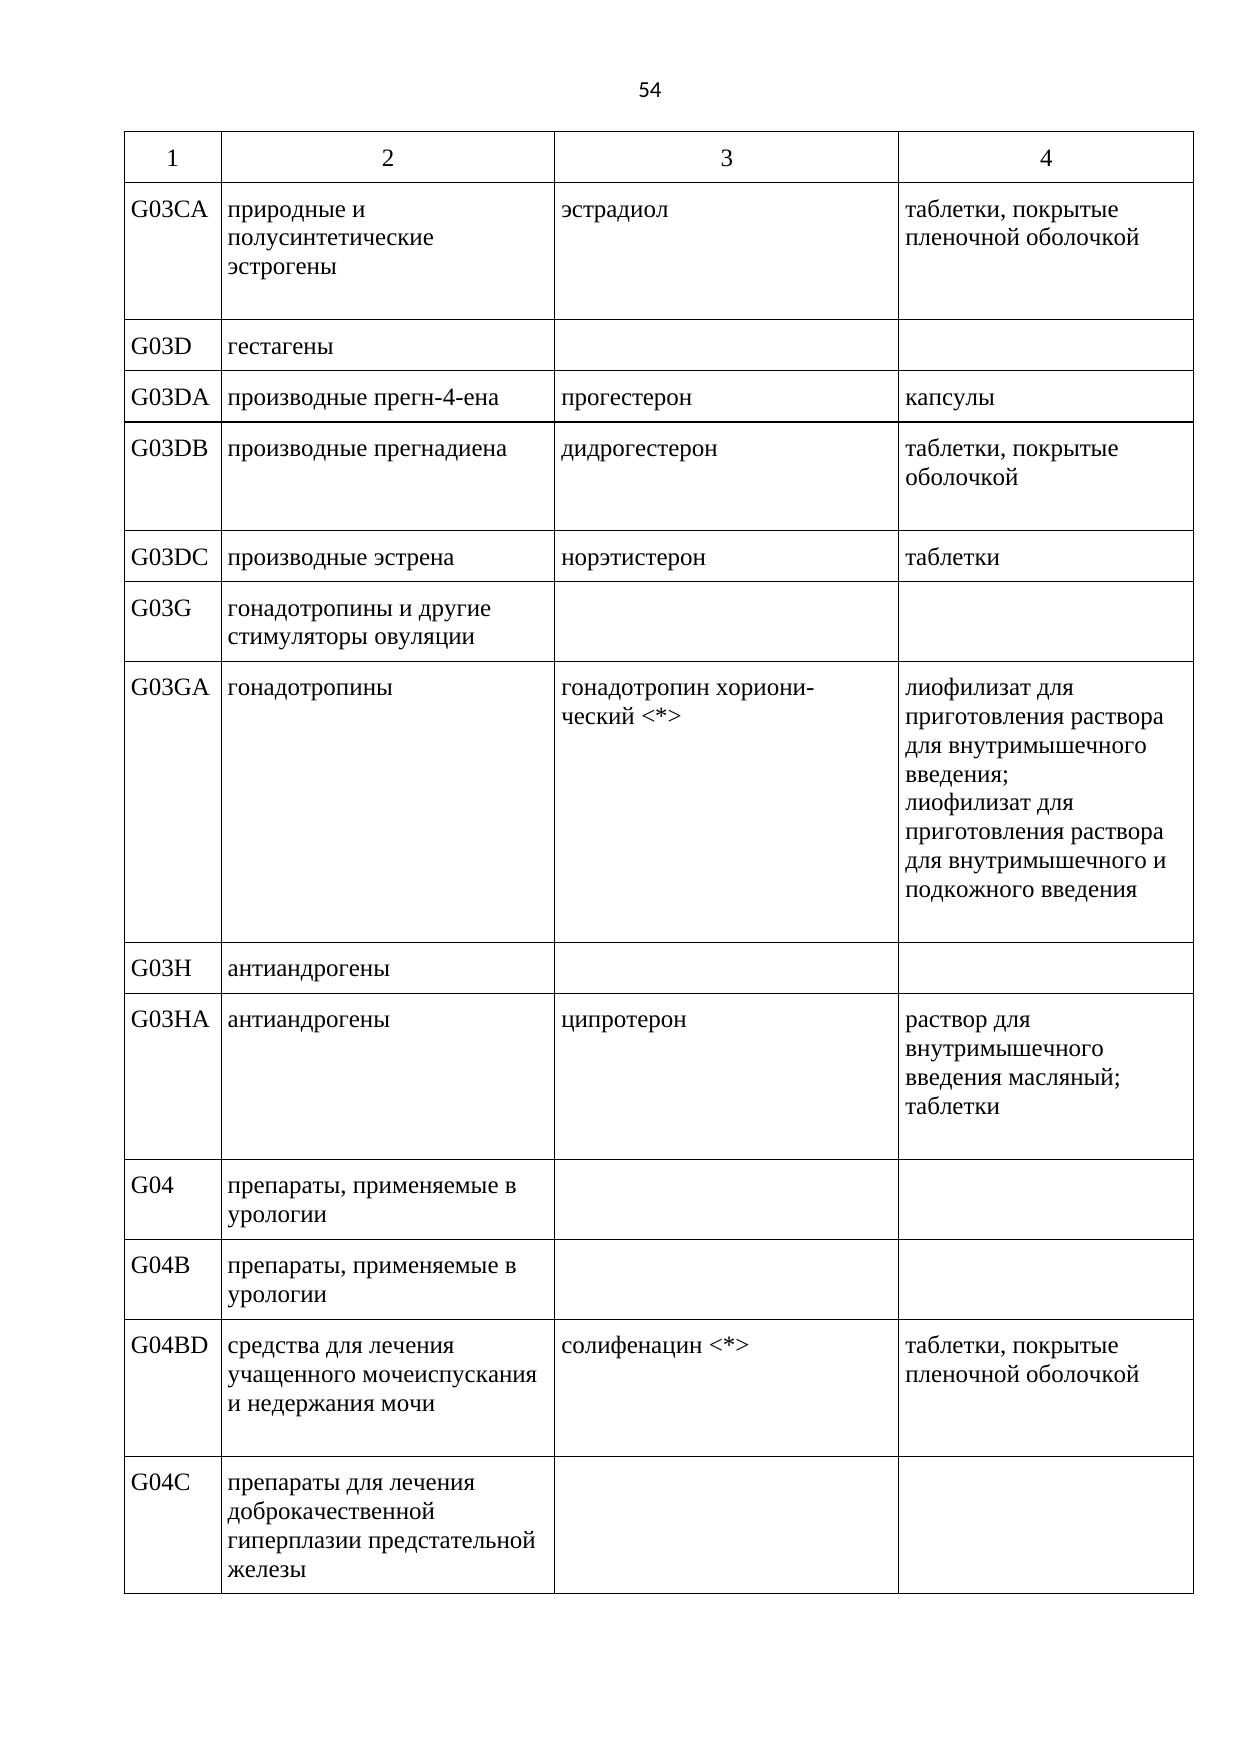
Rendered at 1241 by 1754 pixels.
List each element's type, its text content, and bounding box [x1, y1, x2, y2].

table_cell [899, 1457, 1193, 1593]
table_cell таблетки, покрытые оболочкой [899, 423, 1193, 530]
table_cell G04C [125, 1457, 221, 1593]
table_cell G03HA [125, 994, 221, 1159]
table_cell производные эстрена [222, 531, 554, 581]
table_cell [899, 320, 1193, 370]
table_cell G03H [125, 943, 221, 993]
table_cell капсулы [899, 371, 1193, 421]
table_cell [555, 943, 898, 993]
table_cell антиандрогены [222, 994, 554, 1159]
table_cell таблетки, покрытые пленочной оболочкой [899, 183, 1193, 319]
table_cell 2 [222, 132, 554, 182]
table_cell норэтистерон [555, 531, 898, 581]
table_cell лиофилизат для приготовления раствора для внутримышечного введения; лиофилизат для приготовления раствора для внутримышечного и подкожного введения [899, 662, 1193, 942]
table_cell [555, 1457, 898, 1593]
table_cell раствор для внутримышечного введения масляный; таблетки [899, 994, 1193, 1159]
table_cell производные прегнадиена [222, 423, 554, 530]
table_cell солифенацин <*> [555, 1320, 898, 1456]
table_cell гонадотропины [222, 662, 554, 942]
table_cell препараты, применяемые в урологии [222, 1240, 554, 1318]
table_cell препараты, применяемые в урологии [222, 1160, 554, 1239]
table_cell G03DA [125, 371, 221, 421]
table_cell 4 [899, 132, 1193, 182]
table_cell 3 [555, 132, 898, 182]
table_cell [899, 1240, 1193, 1318]
table_cell гонадотропин хориони- ческий <*> [555, 662, 898, 942]
table_cell G04 [125, 1160, 221, 1239]
table_cell G04B [125, 1240, 221, 1318]
table_cell G03CA [125, 183, 221, 319]
table_cell [555, 1240, 898, 1318]
table_cell G03DC [125, 531, 221, 581]
table_cell средства для лечения учащенного мочеиспускания и недержания мочи [222, 1320, 554, 1456]
table_cell [555, 582, 898, 661]
table_cell эстрадиол [555, 183, 898, 319]
table_cell G04BD [125, 1320, 221, 1456]
table_cell [899, 582, 1193, 661]
table_cell G03GA [125, 662, 221, 942]
table_cell таблетки, покрытые пленочной оболочкой [899, 1320, 1193, 1456]
table_cell препараты для лечения доброкачественной гиперплазии предстательной железы [222, 1457, 554, 1593]
table_cell природные и полусинтетические эстрогены [222, 183, 554, 319]
table_cell [555, 1160, 898, 1239]
table_cell гонадотропины и другие стимуляторы овуляции [222, 582, 554, 661]
table_cell G03D [125, 320, 221, 370]
table_cell [555, 320, 898, 370]
table_cell 1 [125, 132, 221, 182]
table_cell ципротерон [555, 994, 898, 1159]
table_cell антиандрогены [222, 943, 554, 993]
table_cell производные прегн-4-ена [222, 371, 554, 421]
table_cell G03DB [125, 423, 221, 530]
table_cell дидрогестерон [555, 423, 898, 530]
table_cell гестагены [222, 320, 554, 370]
table_cell G03G [125, 582, 221, 661]
table_cell [899, 943, 1193, 993]
table_cell таблетки [899, 531, 1193, 581]
table_cell прогестерон [555, 371, 898, 421]
table_cell [899, 1160, 1193, 1239]
